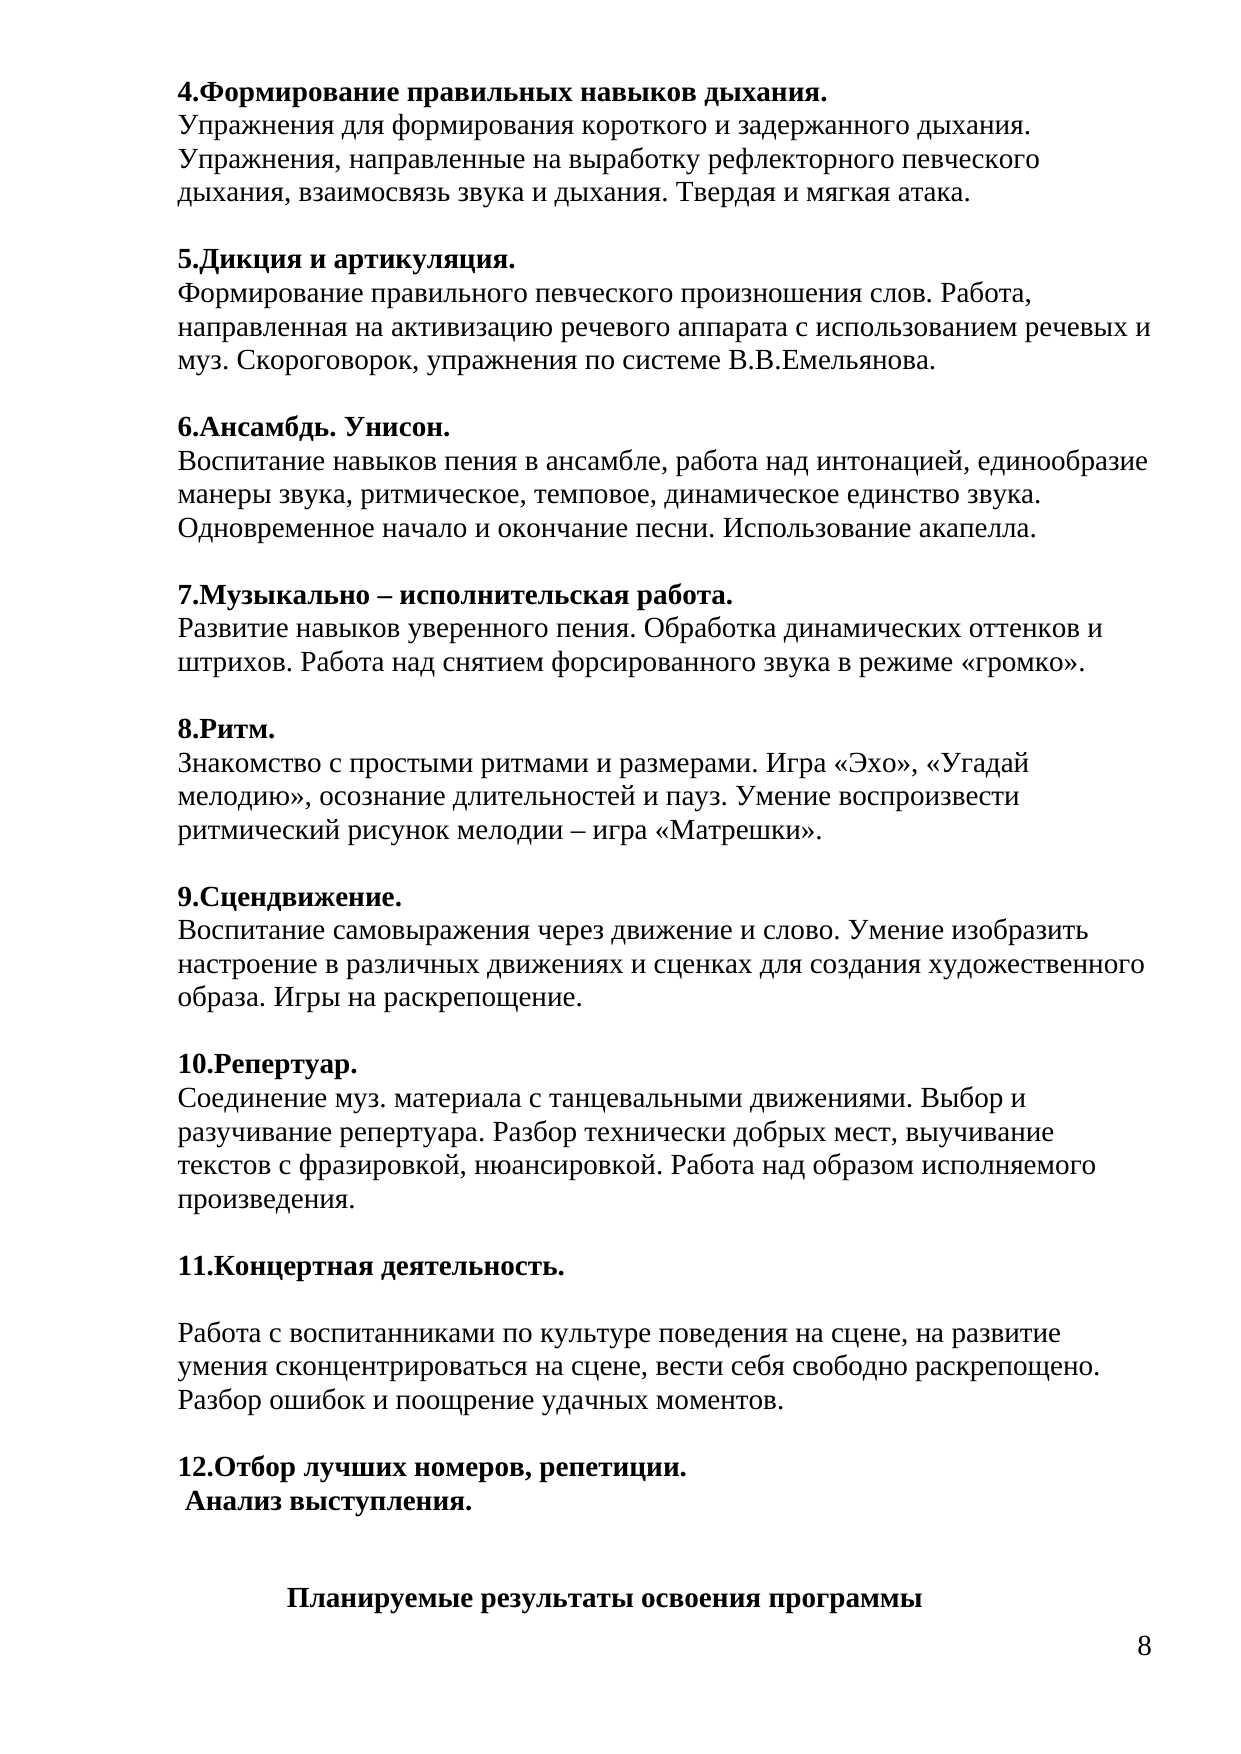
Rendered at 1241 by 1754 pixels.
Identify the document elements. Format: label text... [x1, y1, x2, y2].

text Воспитание навыков пения в ансамбле, работа над интонацией, единообразие манеры звука, ритмическое, темповое, динамическое единство звука. Одновременное начало и окончание песни. Использование акапелла. [177, 443, 1152, 543]
text 5.Дикция и артикуляция. [177, 242, 1152, 275]
text Формирование правильного певческого произношения слов. Работа, направленная на активизацию речевого аппарата с использованием речевых и муз. Скороговорок, упражнения по системе В.В.Емельянова. [177, 275, 1152, 376]
text Работа с воспитанниками по культуре поведения на сцене, на развитие умения сконцентрироваться на сцене, вести себя свободно раскрепощено. Разбор ошибок и поощрение удачных моментов. [177, 1315, 1152, 1416]
text Планируемые результаты освоения программы [177, 1580, 1152, 1614]
text 6.Ансамбдь. Унисон. [177, 409, 1152, 443]
text Воспитание самовыражения через движение и слово. Умение изобразить настроение в различных движениях и сценках для создания художественного образа. Игры на раскрепощение. [177, 912, 1152, 1013]
text 7.Музыкально – исполнительская работа. [177, 577, 1152, 611]
text 4.Формирование правильных навыков дыхания. [177, 74, 1152, 107]
text Упражнения для формирования короткого и задержанного дыхания. Упражнения, направленные на выработку рефлекторного певческого дыхания, взаимосвязь звука и дыхания. Твердая и мягкая атака. [177, 107, 1152, 208]
text Развитие навыков уверенного пения. Обработка динамических оттенков и штрихов. Работа над снятием форсированного звука в режиме «громко». [177, 611, 1152, 678]
text 11.Концертная деятельность. [177, 1248, 1152, 1281]
text Знакомство с простыми ритмами и размерами. Игра «Эхо», «Угадай мелодию», осознание длительностей и пауз. Умение воспроизвести ритмический рисунок мелодии – игра «Матрешки». [177, 745, 1152, 845]
text 8.Ритм. [177, 711, 1152, 745]
text 10.Репертуар. [177, 1047, 1152, 1080]
text 9.Сцендвижение. [177, 879, 1152, 912]
text Анализ выступления. [177, 1483, 1152, 1516]
text 12.Отбор лучших номеров, репетиции. [177, 1449, 1152, 1483]
text Соединение муз. материала с танцевальными движениями. Выбор и разучивание репертуара. Разбор технически добрых мест, выучивание текстов с фразировкой, нюансировкой. Работа над образом исполняемого произведения. [177, 1080, 1152, 1214]
